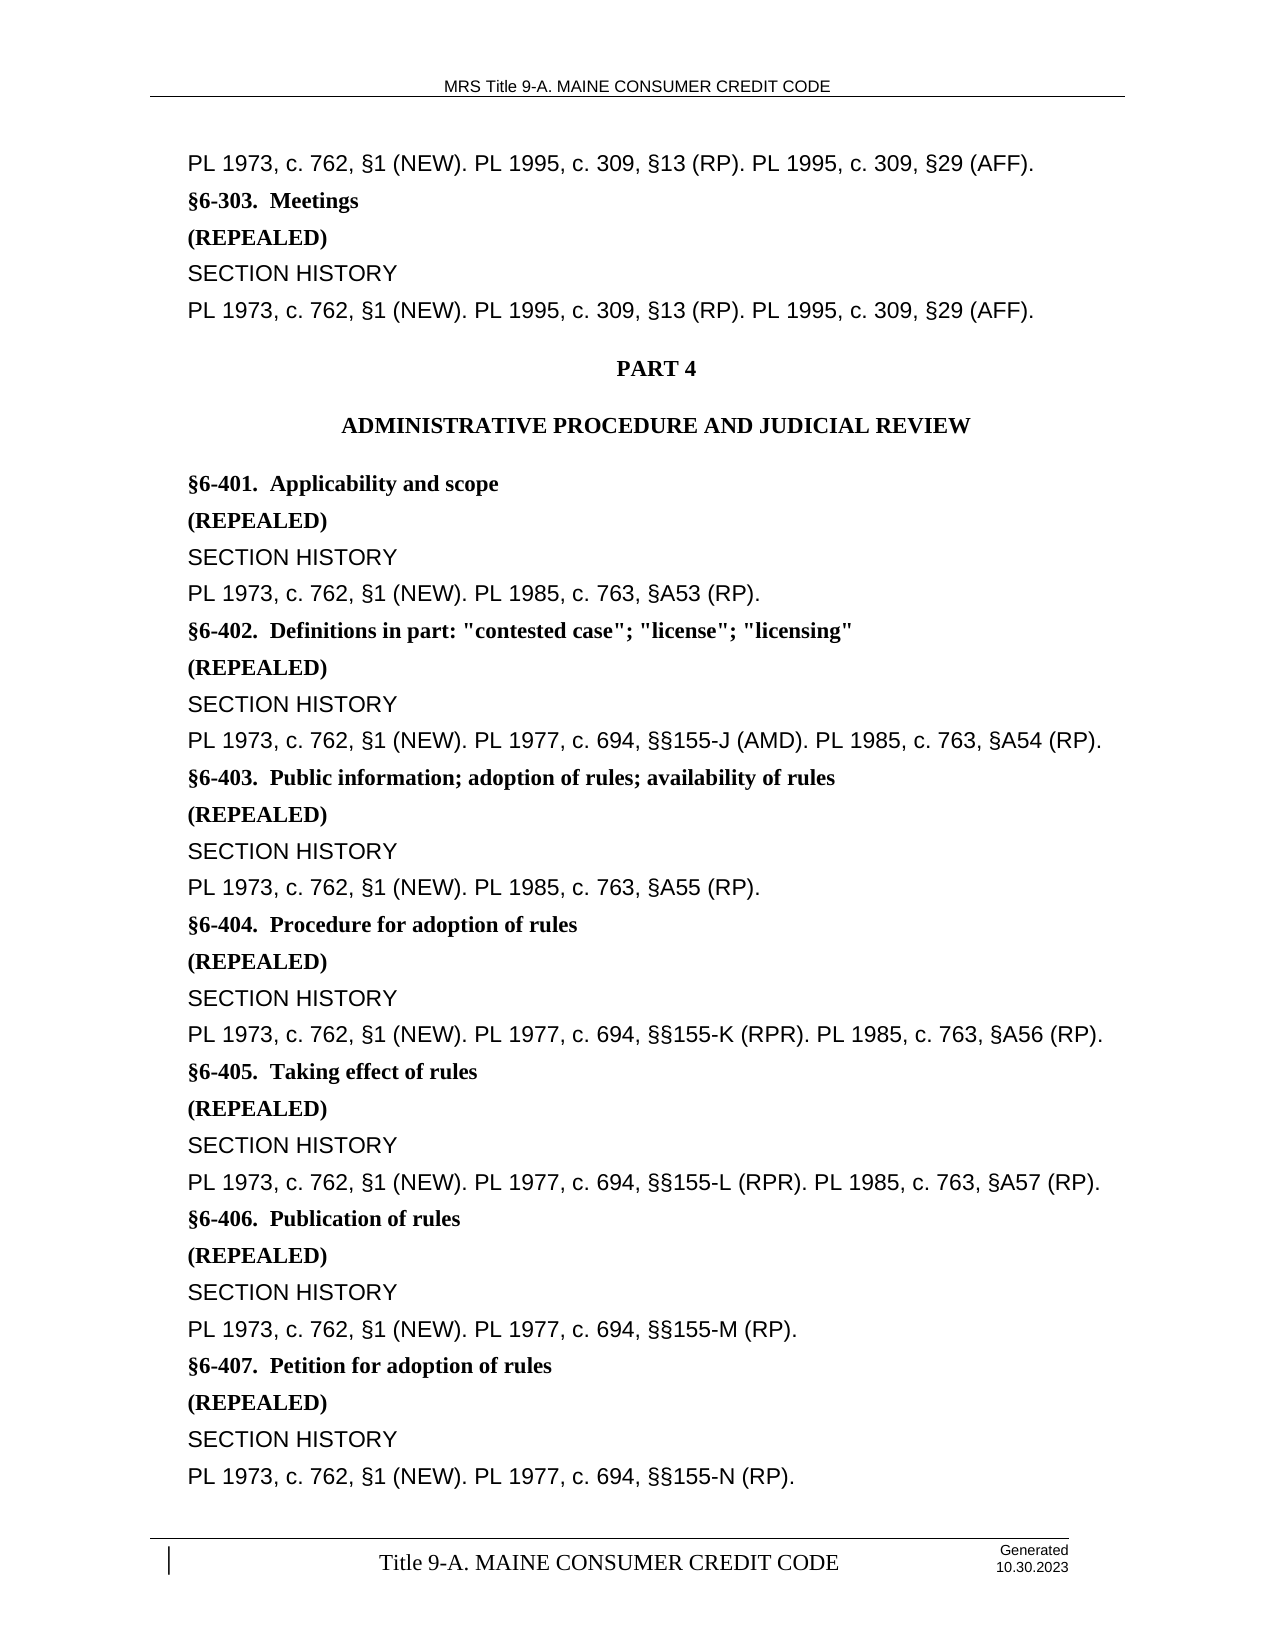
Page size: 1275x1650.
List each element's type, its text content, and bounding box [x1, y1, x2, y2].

text §6-407. Petition for adoption of rules [187, 1352, 1125, 1379]
text (REPEALED) [187, 654, 1125, 680]
text §6-406. Publication of rules [187, 1205, 1125, 1232]
text SECTION HISTORY [187, 260, 1125, 287]
text ADMINISTRATIVE PROCEDURE AND JUDICIAL REVIEW [187, 412, 1125, 439]
text PL 1973, c. 762, §1 (NEW). PL 1977, c. 694, §§155-L (RPR). PL 1985, c. 763, §A57 (RP). [187, 1168, 1125, 1195]
text §6-303. Meetings [187, 187, 1125, 213]
text (REPEALED) [187, 948, 1125, 974]
text (REPEALED) [187, 1095, 1125, 1121]
text §6-402. Definitions in part: "contested case"; "license"; "licensing" [187, 617, 1125, 643]
text PL 1973, c. 762, §1 (NEW). PL 1985, c. 763, §A55 (RP). [187, 874, 1125, 901]
text §6-405. Taking effect of rules [187, 1058, 1125, 1084]
text §6-401. Applicability and scope [187, 470, 1125, 496]
text SECTION HISTORY [187, 1279, 1125, 1305]
text PL 1973, c. 762, §1 (NEW). PL 1977, c. 694, §§155-K (RPR). PL 1985, c. 763, §A56 (RP). [187, 1021, 1125, 1048]
text §6-404. Procedure for adoption of rules [187, 911, 1125, 937]
text SECTION HISTORY [187, 985, 1125, 1011]
text PART 4 [187, 355, 1125, 381]
text PL 1973, c. 762, §1 (NEW). PL 1977, c. 694, §§155-M (RP). [187, 1316, 1125, 1342]
text PL 1973, c. 762, §1 (NEW). PL 1977, c. 694, §§155-N (RP). [187, 1463, 1125, 1489]
text (REPEALED) [187, 801, 1125, 827]
text SECTION HISTORY [187, 838, 1125, 864]
text (REPEALED) [187, 1242, 1125, 1268]
text SECTION HISTORY [187, 1426, 1125, 1452]
text (REPEALED) [187, 223, 1125, 250]
text PL 1973, c. 762, §1 (NEW). PL 1977, c. 694, §§155-J (AMD). PL 1985, c. 763, §A54 (RP). [187, 727, 1125, 754]
text SECTION HISTORY [187, 1132, 1125, 1158]
text SECTION HISTORY [187, 543, 1125, 570]
text PL 1973, c. 762, §1 (NEW). PL 1995, c. 309, §13 (RP). PL 1995, c. 309, §29 (AFF). [187, 150, 1125, 176]
text SECTION HISTORY [187, 691, 1125, 717]
text (REPEALED) [187, 1389, 1125, 1416]
text §6-403. Public information; adoption of rules; availability of rules [187, 764, 1125, 790]
text (REPEALED) [187, 507, 1125, 533]
text PL 1973, c. 762, §1 (NEW). PL 1995, c. 309, §13 (RP). PL 1995, c. 309, §29 (AFF). [187, 297, 1125, 323]
text PL 1973, c. 762, §1 (NEW). PL 1985, c. 763, §A53 (RP). [187, 580, 1125, 607]
